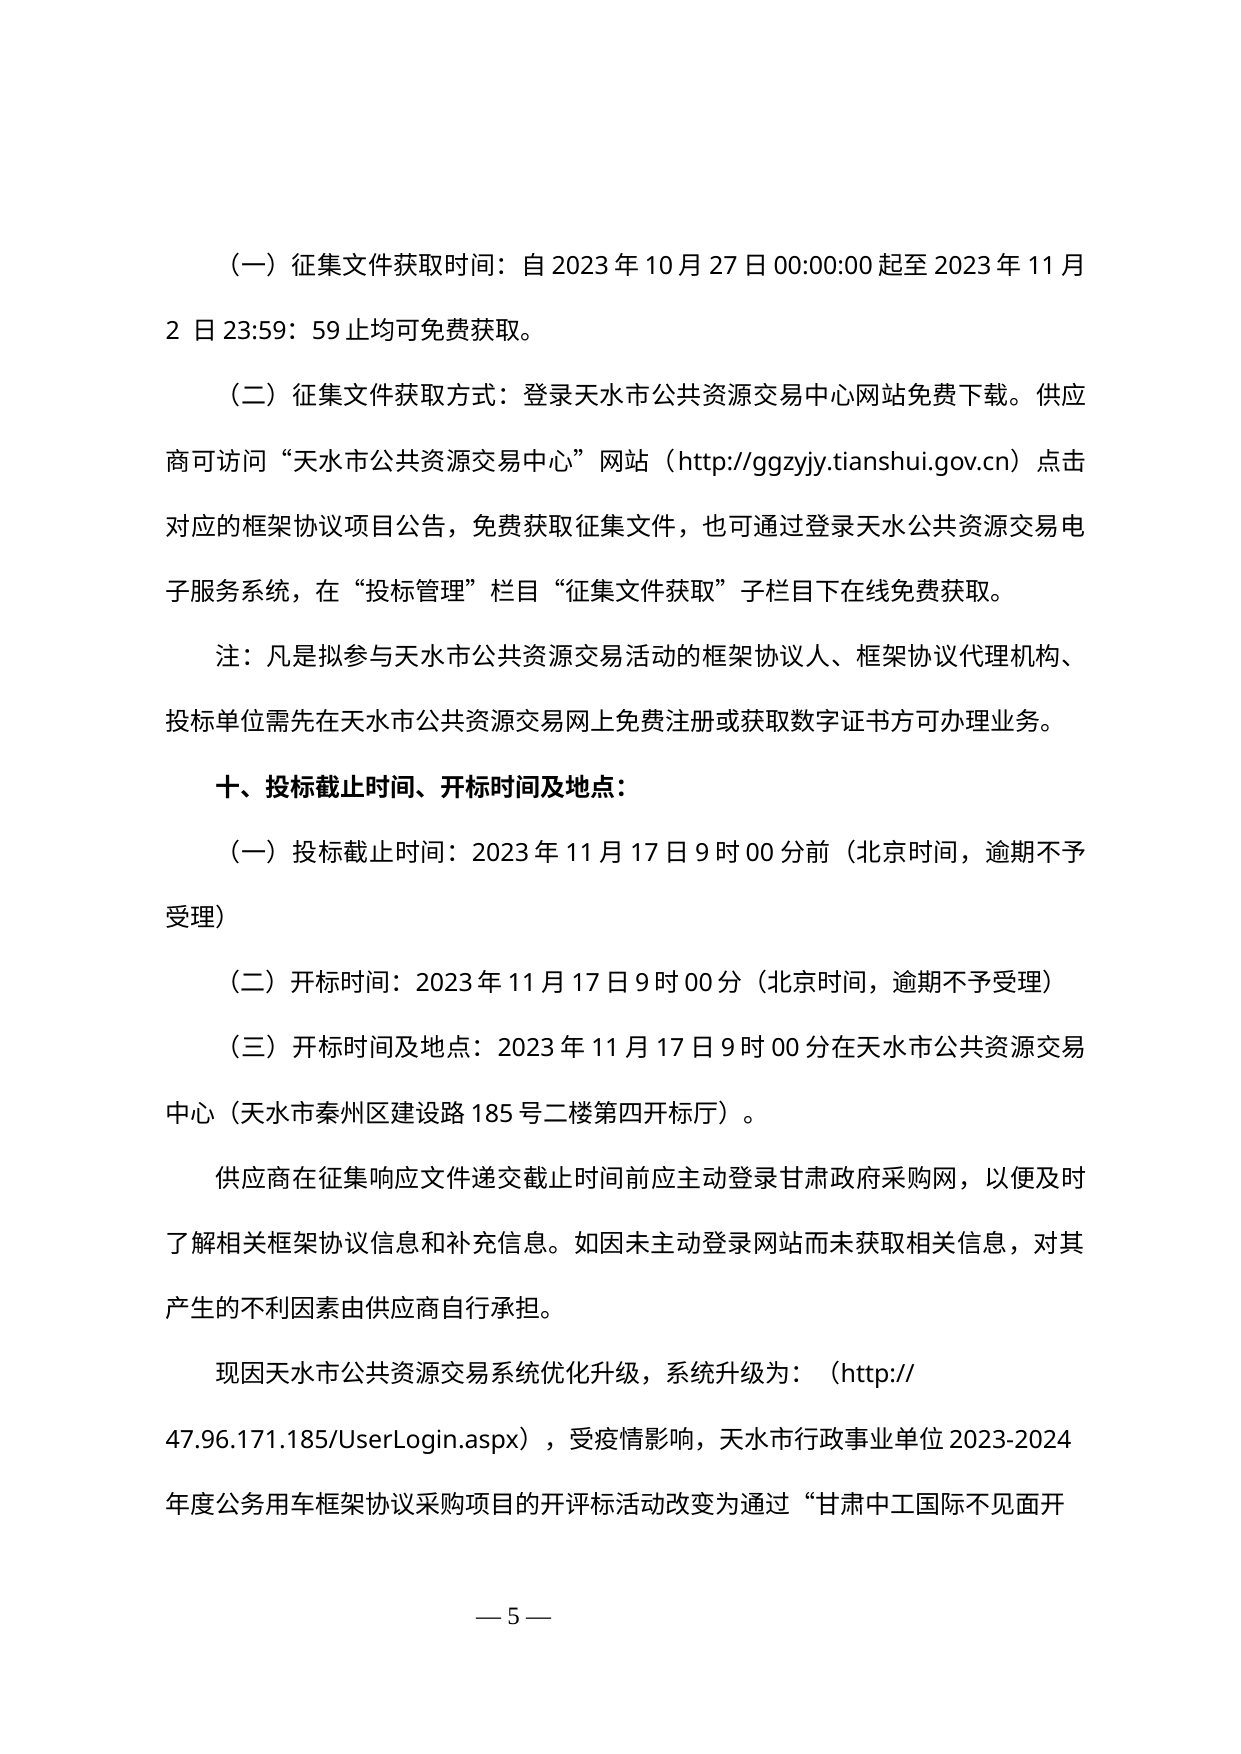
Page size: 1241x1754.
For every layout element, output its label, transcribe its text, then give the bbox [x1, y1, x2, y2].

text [165, 1339, 1087, 1535]
text （二）开标时间：2023年11月17日9时00分（北京时间，逾期不予受理） [165, 948, 1087, 1013]
text （二）征集文件获取方式：登录天水市公共资源交易中心网站免费下载。供应商可访问“天水市公共资源交易中心”网站（http://ggzyjy.tianshui.gov.cn）点击对应的框架协议项目公告，免费获取征集文件，也可通过登录天水公共资源交易电子服务系统，在“投标管理”栏目“征集文件获取”子栏目下在线免费获取。 [165, 361, 1087, 622]
text 注：凡是拟参与天水市公共资源交易活动的框架协议人、框架协议代理机构、投标单位需先在天水市公共资源交易网上免费注册或获取数字证书方可办理业务。 [165, 622, 1087, 752]
text （三）开标时间及地点：2023年11月17日9时00分在天水市公共资源交易中心（天水市秦州区建设路185号二楼第四开标厅）。 [165, 1013, 1087, 1144]
text 供应商在征集响应文件递交截止时间前应主动登录甘肃政府采购网，以便及时了解相关框架协议信息和补充信息。如因未主动登录网站而未获取相关信息，对其产生的不利因素由供应商自行承担。 [165, 1144, 1087, 1339]
text （一）投标截止时间：2023年11月17日9时00分前（北京时间，逾期不予受理） [165, 818, 1087, 948]
text （一）征集文件获取时间：自2023年10月27日00:00:00起至2023年11月2 日23:59：59止均可免费获取。 [165, 231, 1087, 361]
text 十、投标截止时间、开标时间及地点： [165, 752, 1087, 818]
